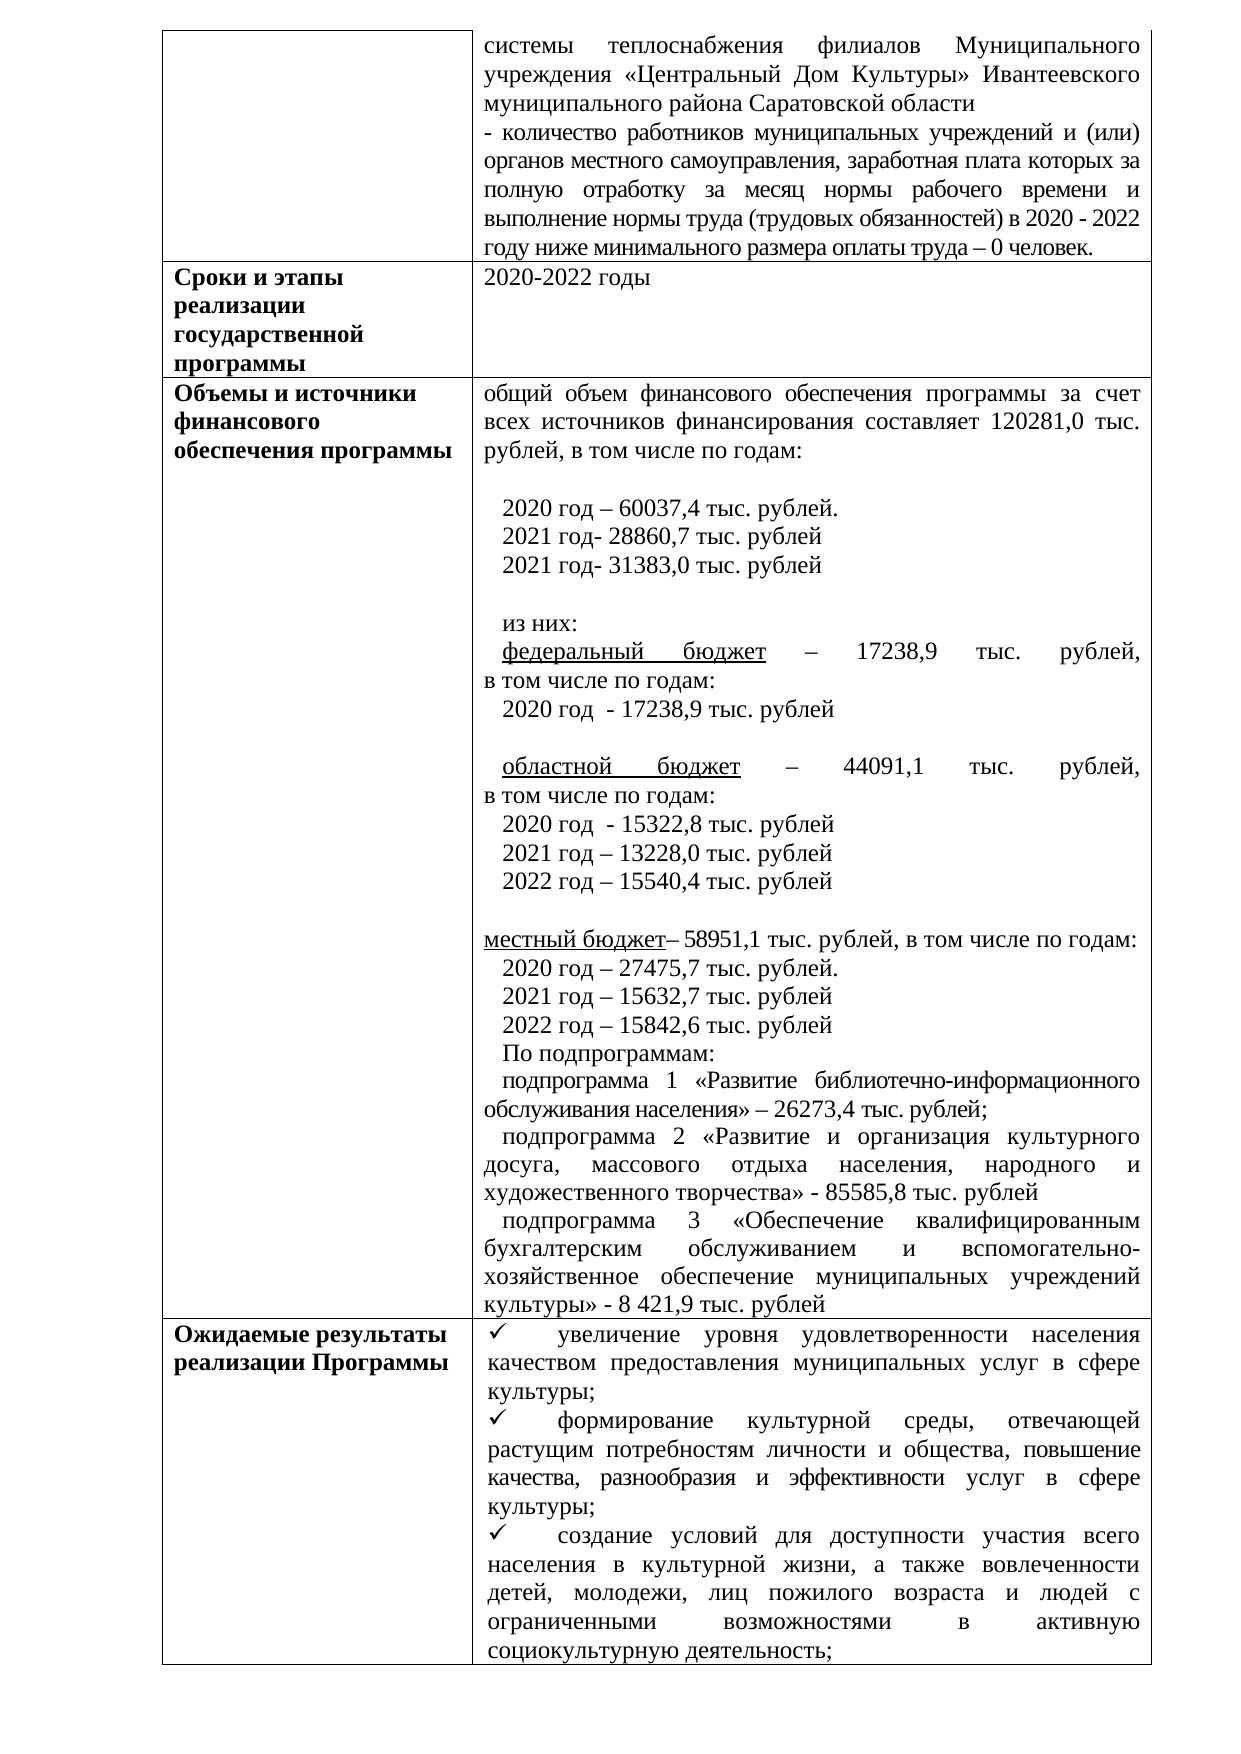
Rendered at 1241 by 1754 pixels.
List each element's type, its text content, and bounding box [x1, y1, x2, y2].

table_cell Объемы и источники финансового обеспечения программы [163, 378, 472, 1318]
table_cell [163, 1319, 472, 1664]
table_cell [473, 1319, 1151, 1664]
table_cell 2020-2022 годы [473, 262, 1151, 377]
table_cell общий объем финансового обеспечения программы за счет всех источников финансирования составляет 120281,0 тыс. рублей, в том числе по годам: 2020 год – 60037,4 тыс. рублей. 2021 год- 28860,7 тыс. рублей 2021 год- 31383,0 тыс. рублей из них: федеральный бюджет – 17238,9 тыс. рублей, в том числе по годам: 2020 год - 17238,9 тыс. рублей областной бюджет – 44091,1 тыс. рублей, в том числе по годам: 2020 год - 15322,8 тыс. рублей 2021 год – 13228,0 тыс. рублей 2022 год – 15540,4 тыс. рублей местный бюджет– 58951,1 тыс. рублей, в том числе по годам: 2020 год – 27475,7 тыс. рублей. 2021 год – 15632,7 тыс. рублей 2022 год – 15842,6 тыс. рублей По подпрограммам: подпрограмма 1 «Развитие библиотечно-информационного обслуживания населения» – 26273,4 тыс. рублей; подпрограмма 2 «Развитие и организация культурного досуга, массового отдыха населения, народного и художественного творчества» - 85585,8 тыс. рублей подпрограмма 3 «Обеспечение квалифицированным бухгалтерским обслуживанием и вспомогательно-хозяйственное обеспечение муниципальных учреждений культуры» - 8 421,9 тыс. рублей [473, 378, 1151, 1318]
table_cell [473, 30, 1151, 261]
table_cell Сроки и этапы реализации государственной программы [163, 262, 472, 377]
